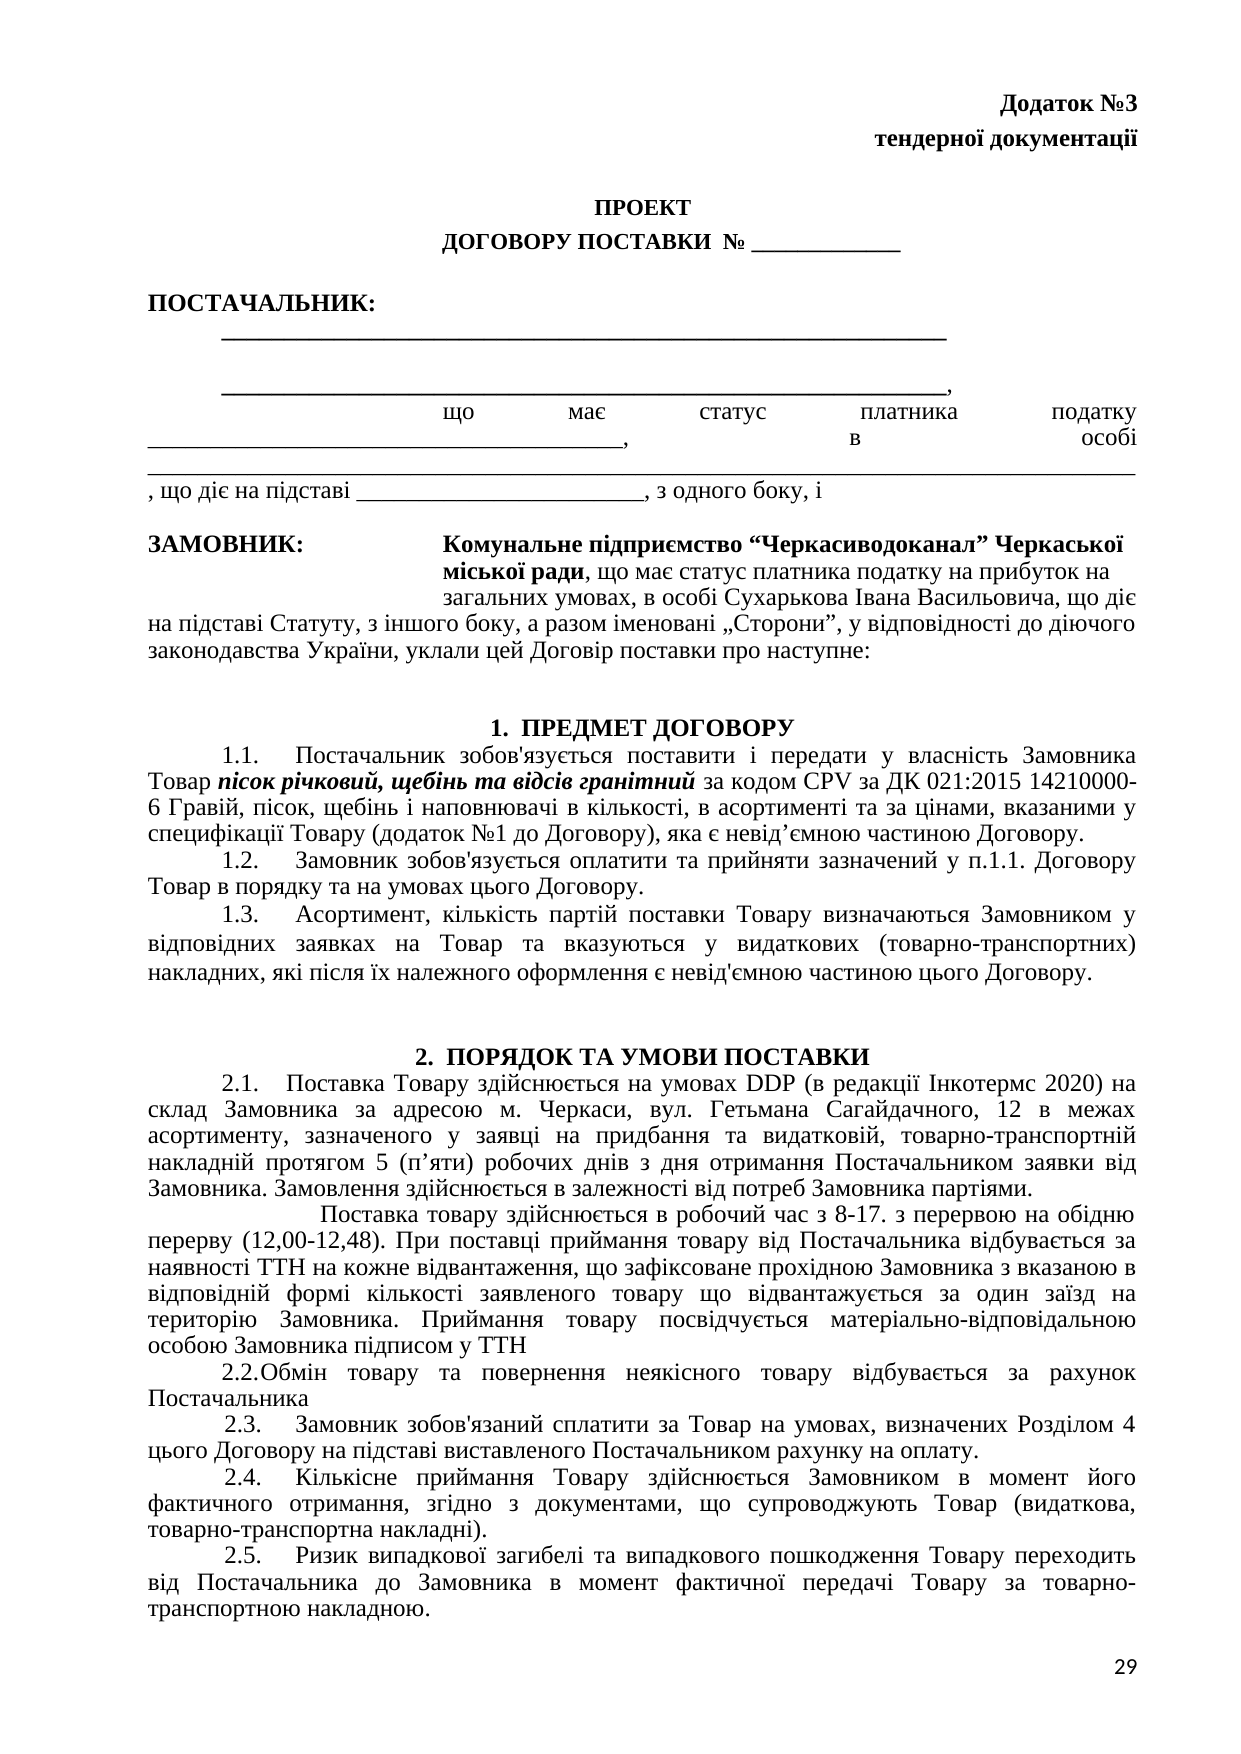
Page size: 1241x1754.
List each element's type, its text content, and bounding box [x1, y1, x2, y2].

text 1. ПРЕДМЕТ ДОГОВОРУ [148, 716, 1137, 742]
text загальних умовах, в особі Сухарькова Івана Васильовича, що діє на підставі Статуту, з іншого боку, а разом іменовані „Сторони”, у відповідності до діючого законодавства України, уклали цей Договір поставки про наступне: [148, 584, 1137, 663]
list Замовник зобов'язаний сплатити за Товар на умовах, визначених Розділом 4 цього Договору на підставі виставленого Постачальником рахунку на оплату. [148, 1412, 1137, 1464]
text 2. ПОРЯДОК ТА УМОВИ ПОСТАВКИ [148, 1044, 1137, 1071]
list Постачальник зобов'язується поставити і передати у власність Замовника Товар пісок річковий, щебінь та відсів гранітний за кодом CPV за ДК 021:2015 14210000-6 Гравій, пісок, щебінь і наповнювачі в кількості, в асортименті та за цінами, вказаними у специфікації Товару (додаток №1 до Договору), яка є невід’ємною частиною Договору. [148, 742, 1137, 847]
text що має статус платника податку ______________________________________, в особі _______________________________________________________________________________, що діє на підставі _______________________, з одного боку, і [148, 399, 1137, 504]
text ПРОЕКТ [148, 192, 1137, 221]
text ПОСТАЧАЛЬНИК: __________________________________________________________ [148, 290, 1137, 343]
list Замовник зобов'язується оплатити та прийняти зазначений у п.1.1. Договору Товар в порядку та на умовах цього Договору. [148, 847, 1137, 899]
list Обмін товару та повернення неякісного товару відбувається за рахунок Постачальника [148, 1359, 1137, 1412]
text міської ради, що має статус платника податку на прибуток на [148, 558, 1137, 584]
text Додаток №3 [148, 88, 1137, 117]
text ЗАМОВНИК: Комунальне підприємство “Черкасиводоканал” Черкаської [148, 531, 1137, 558]
list Поставка Товару здійснюється на умовах DDP (в редакції Інкотермс 2020) на склад Замовника за адресою м. Черкаси, вул. Гетьмана Сагайдачного, 12 в межах асортименту, зазначеного у заявці на придбання та видатковій, товарно-транспортній накладній протягом 5 (п’яти) робочих днів з дня отримання Постачальником заявки від Замовника. Замовлення здійснюється в залежності від потреб Замовника партіями. [148, 1071, 1137, 1202]
list Асортимент, кількість партій поставки Товару визначаються Замовником у відповідних заявках на Товар та вказуються у видаткових (товарно-транспортних) накладних, які після їх належного оформлення є невід'ємною частиною цього Договору. [148, 899, 1137, 986]
text тендерної документації [148, 123, 1137, 152]
text Поставка товару здійснюється в робочий час з 8-17. з перервою на обідню перерву (12,00-12,48). При поставці приймання товару від Постачальника відбувається за наявності ТТН на кожне відвантаження, що зафіксоване прохідною Замовника з вказаною в відповідній формі кількості заявленого товару що відвантажується за один заїзд на територію Замовника. Приймання товару посвідчується матеріально-відповідальною особою Замовника підписом у ТТН [148, 1202, 1137, 1359]
list Ризик випадкової загибелі та випадкового пошкодження Товару переходить від Постачальника до Замовника в момент фактичної передачі Товару за товарно-транспортною накладною. [148, 1543, 1137, 1622]
list Кількісне приймання Товару здійснюється Замовником в момент його фактичного отримання, згідно з документами, що супроводжують Товар (видаткова, товарно-транспортна накладні). [148, 1464, 1137, 1543]
text ДОГОВОРУ ПОСТАВКИ № _____________ [148, 226, 1137, 255]
text __________________________________________________________, [148, 344, 1137, 398]
